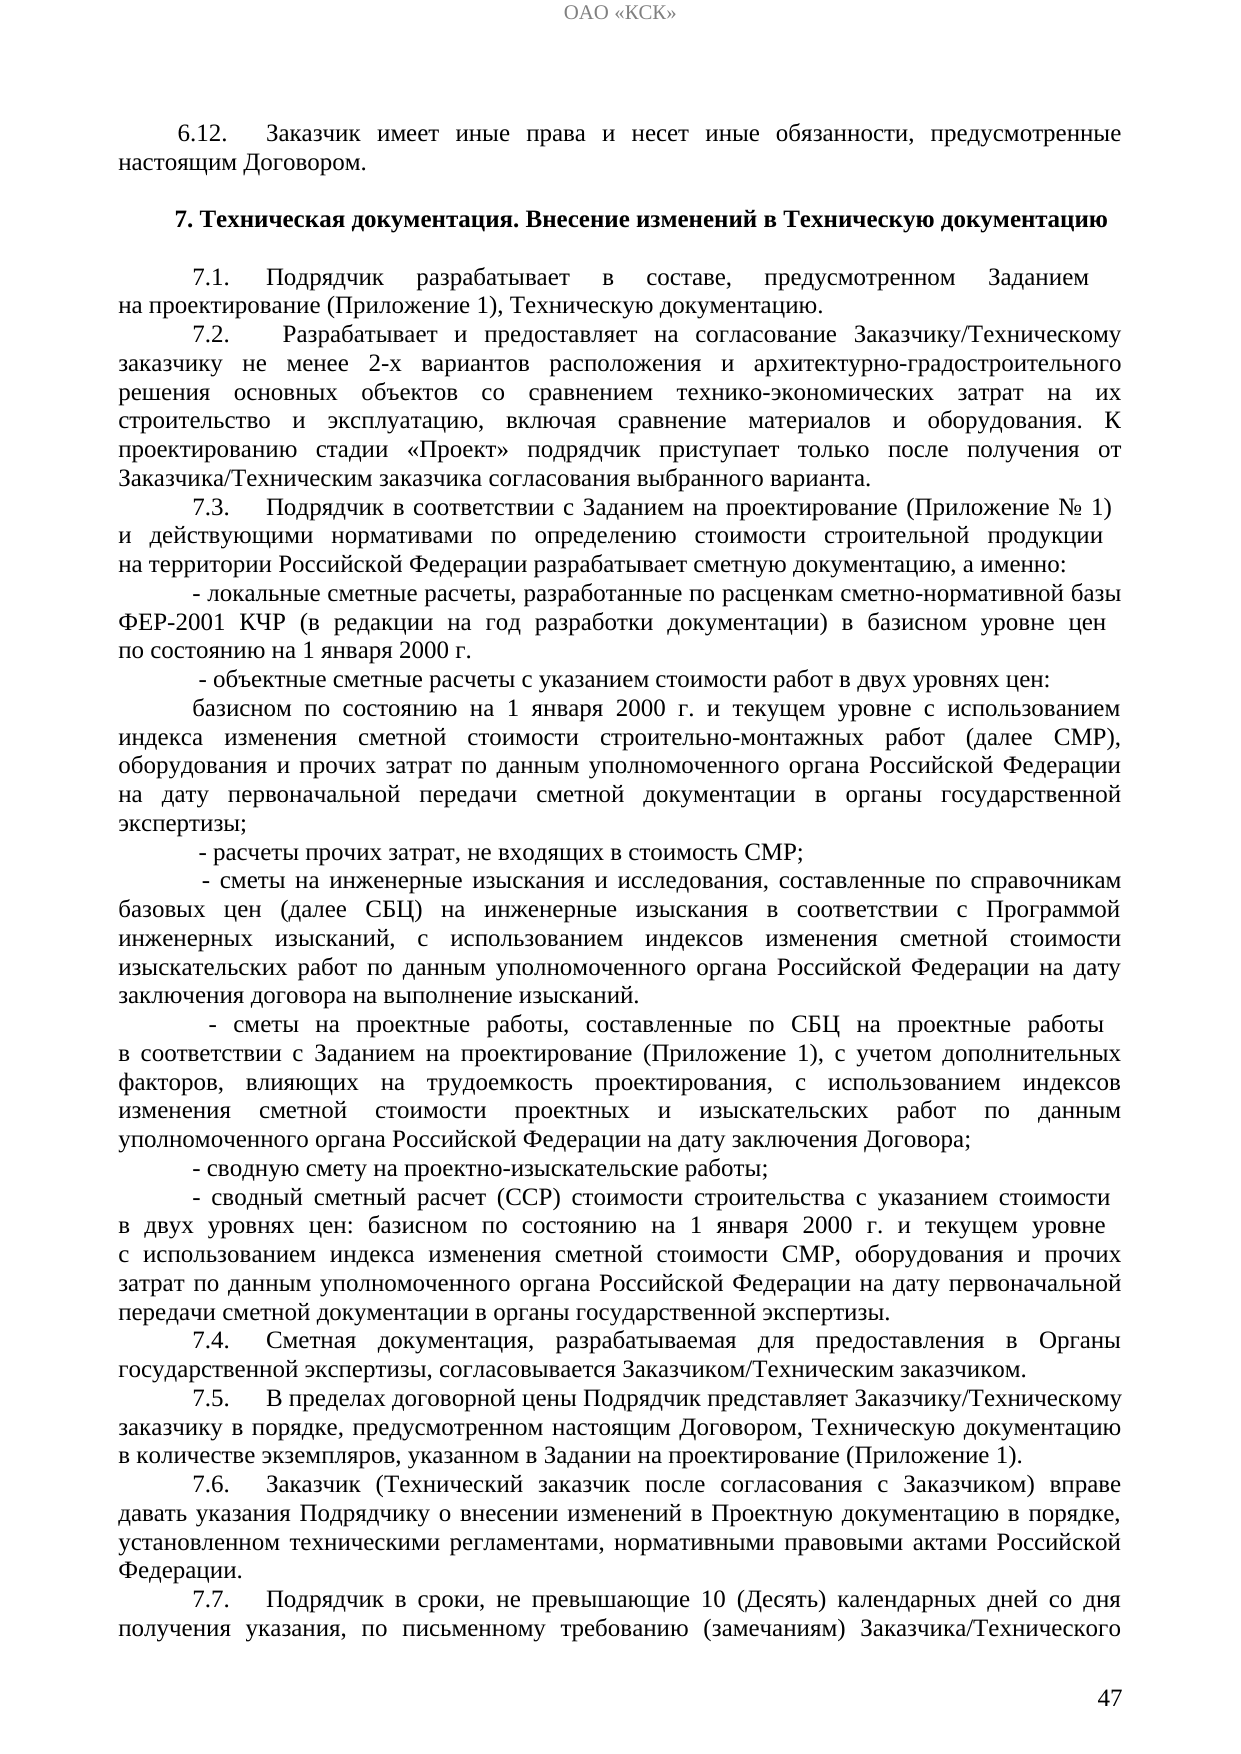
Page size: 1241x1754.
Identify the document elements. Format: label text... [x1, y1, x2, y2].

text 7. Техническая документация. Внесение изменений в Техническую документацию [118, 204, 1122, 233]
text - объектные сметные расчеты с указанием стоимости работ в двух уровнях цен: [118, 664, 1122, 693]
list Разрабатывает и предоставляет на согласование Заказчику/Техническому заказчику не менее 2-х вариантов расположения и архитектурно-градостроительного решения основных объектов со сравнением технико-экономических затрат на их строительство и эксплуатацию, включая сравнение материалов и оборудования. К проектированию стадии «Проект» подрядчик приступает только после получения от Заказчика/Техническим заказчика согласования выбранного варианта. [118, 319, 1122, 492]
list Подрядчик разрабатывает в составе, предусмотренном Заданием на проектирование (Приложение 1), Техническую документацию. [118, 262, 1122, 319]
list Заказчик имеет иные права и несет иные обязанности, предусмотренные настоящим Договором. [118, 118, 1122, 176]
list Сметная документация, разрабатываемая для предоставления в Органы государственной экспертизы, согласовывается Заказчиком/Техническим заказчиком. [118, 1326, 1122, 1383]
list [118, 1584, 1122, 1642]
text - локальные сметные расчеты, разработанные по расценкам сметно-нормативной базы ФЕР-2001 КЧР (в редакции на год разработки документации) в базисном уровне цен по состоянию на 1 января 2000 г. [118, 578, 1122, 664]
list Заказчик (Технический заказчик после согласования с Заказчиком) вправе давать указания Подрядчику о внесении изменений в Проектную документацию в порядке, установленном техническими регламентами, нормативными правовыми актами Российской Федерации. [118, 1469, 1122, 1584]
text - сводный сметный расчет (ССР) стоимости строительства с указанием стоимости в двух уровнях цен: базисном по состоянию на 1 января 2000 г. и текущем уровне с использованием индекса изменения сметной стоимости СМР, оборудования и прочих затрат по данным уполномоченного органа Российской Федерации на дату первоначальной передачи сметной документации в органы государственной экспертизы. [118, 1182, 1122, 1326]
text - сметы на инженерные изыскания и исследования, составленные по справочникам базовых цен (далее СБЦ) на инженерные изыскания в соответствии с Программой инженерных изысканий, с использованием индексов изменения сметной стоимости изыскательских работ по данным уполномоченного органа Российской Федерации на дату заключения договора на выполнение изысканий. [118, 866, 1122, 1009]
list Подрядчик в соответствии с Заданием на проектирование (Приложение № 1) и действующими нормативами по определению стоимости строительной продукции на территории Российской Федерации разрабатывает сметную документацию, а именно: [118, 492, 1122, 578]
text базисном по состоянию на 1 января 2000 г. и текущем уровне с использованием индекса изменения сметной стоимости строительно-монтажных работ (далее СМР), оборудования и прочих затрат по данным уполномоченного органа Российской Федерации на дату первоначальной передачи сметной документации в органы государственной экспертизы; [118, 693, 1122, 837]
text - расчеты прочих затрат, не входящих в стоимость СМР; [118, 837, 1122, 866]
list В пределах договорной цены Подрядчик представляет Заказчику/Техническому заказчику в порядке, предусмотренном настоящим Договором, Техническую документацию в количестве экземпляров, указанном в Задании на проектирование (Приложение 1). [118, 1383, 1122, 1469]
text - сводную смету на проектно-изыскательские работы; [118, 1153, 1122, 1182]
text - сметы на проектные работы, составленные по СБЦ на проектные работы в соответствии с Заданием на проектирование (Приложение 1), с учетом дополнительных факторов, влияющих на трудоемкость проектирования, с использованием индексов изменения сметной стоимости проектных и изыскательских работ по данным уполномоченного органа Российской Федерации на дату заключения Договора; [118, 1009, 1122, 1153]
